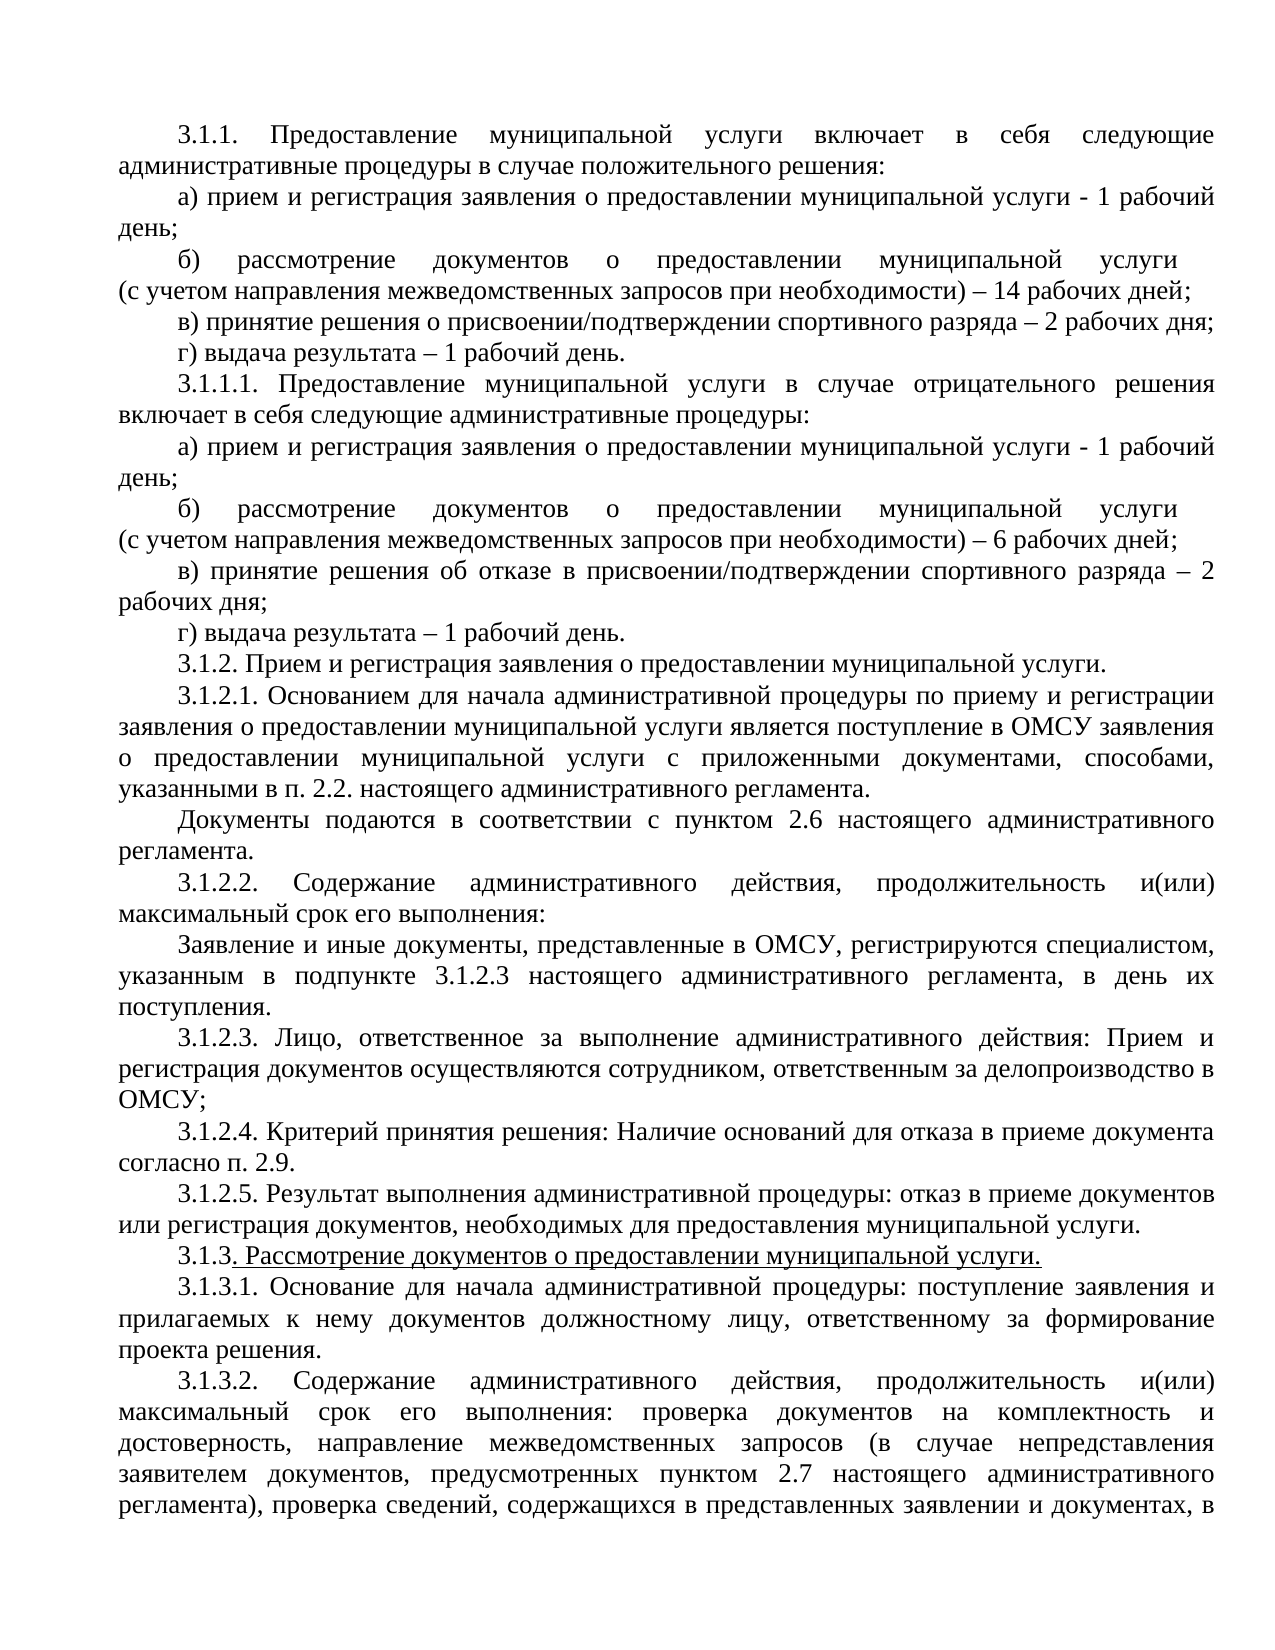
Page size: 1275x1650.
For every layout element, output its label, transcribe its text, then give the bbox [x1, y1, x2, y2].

text б) рассмотрение документов о предоставлении муниципальной услуги (с учетом направления межведомственных запросов при необходимости) – 6 рабочих дней; [118, 492, 1216, 554]
text 3.1.3. Рассмотрение документов о предоставлении муниципальной услуги. [118, 1239, 1216, 1271]
text 3.1.2.1. Основанием для начала административной процедуры по приему и регистрации заявления о предоставлении муниципальной услуги является поступление в ОМСУ заявления о предоставлении муниципальной услуги с приложенными документами, способами, указанными в п. 2.2. настоящего административного регламента. [118, 679, 1216, 803]
text г) выдача результата – 1 рабочий день. [118, 616, 1216, 648]
text Документы подаются в соответствии с пунктом 2.6 настоящего административного регламента. [118, 803, 1216, 866]
text 3.1.2. Прием и регистрация заявления о предоставлении муниципальной услуги. [118, 648, 1216, 679]
text 3.1.1.1. Предоставление муниципальной услуги в случае отрицательного решения включает в себя следующие административные процедуры: [118, 367, 1216, 429]
text 3.1.2.5. Результат выполнения административной процедуры: отказ в приеме документов или регистрация документов, необходимых для предоставления муниципальной услуги. [118, 1177, 1216, 1239]
text 3.1.2.2. Содержание административного действия, продолжительность и(или) максимальный срок его выполнения: [118, 866, 1216, 928]
text а) прием и регистрация заявления о предоставлении муниципальной услуги - 1 рабочий день; [118, 429, 1216, 492]
text 3.1.1. Предоставление муниципальной услуги включает в себя следующие административные процедуры в случае положительного решения: [118, 118, 1216, 180]
text в) принятие решения о присвоении/подтверждении спортивного разряда – 2 рабочих дня; [118, 305, 1216, 336]
text г) выдача результата – 1 рабочий день. [118, 336, 1216, 367]
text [118, 1364, 1216, 1520]
text 3.1.3.1. Основание для начала административной процедуры: поступление заявления и прилагаемых к нему документов должностному лицу, ответственному за формирование проекта решения. [118, 1271, 1216, 1364]
text 3.1.2.3. Лицо, ответственное за выполнение административного действия: Прием и регистрация документов осуществляются сотрудником, ответственным за делопроизводство в ОМСУ; [118, 1021, 1216, 1115]
text б) рассмотрение документов о предоставлении муниципальной услуги (с учетом направления межведомственных запросов при необходимости) – 14 рабочих дней; [118, 243, 1216, 305]
text в) принятие решения об отказе в присвоении/подтверждении спортивного разряда – 2 рабочих дня; [118, 554, 1216, 616]
text а) прием и регистрация заявления о предоставлении муниципальной услуги - 1 рабочий день; [118, 180, 1216, 243]
text 3.1.2.4. Критерий принятия решения: Наличие оснований для отказа в приеме документа согласно п. 2.9. [118, 1115, 1216, 1177]
text Заявление и иные документы, представленные в ОМСУ, регистрируются специалистом, указанным в подпункте 3.1.2.3 настоящего административного регламента, в день их поступления. [118, 928, 1216, 1021]
